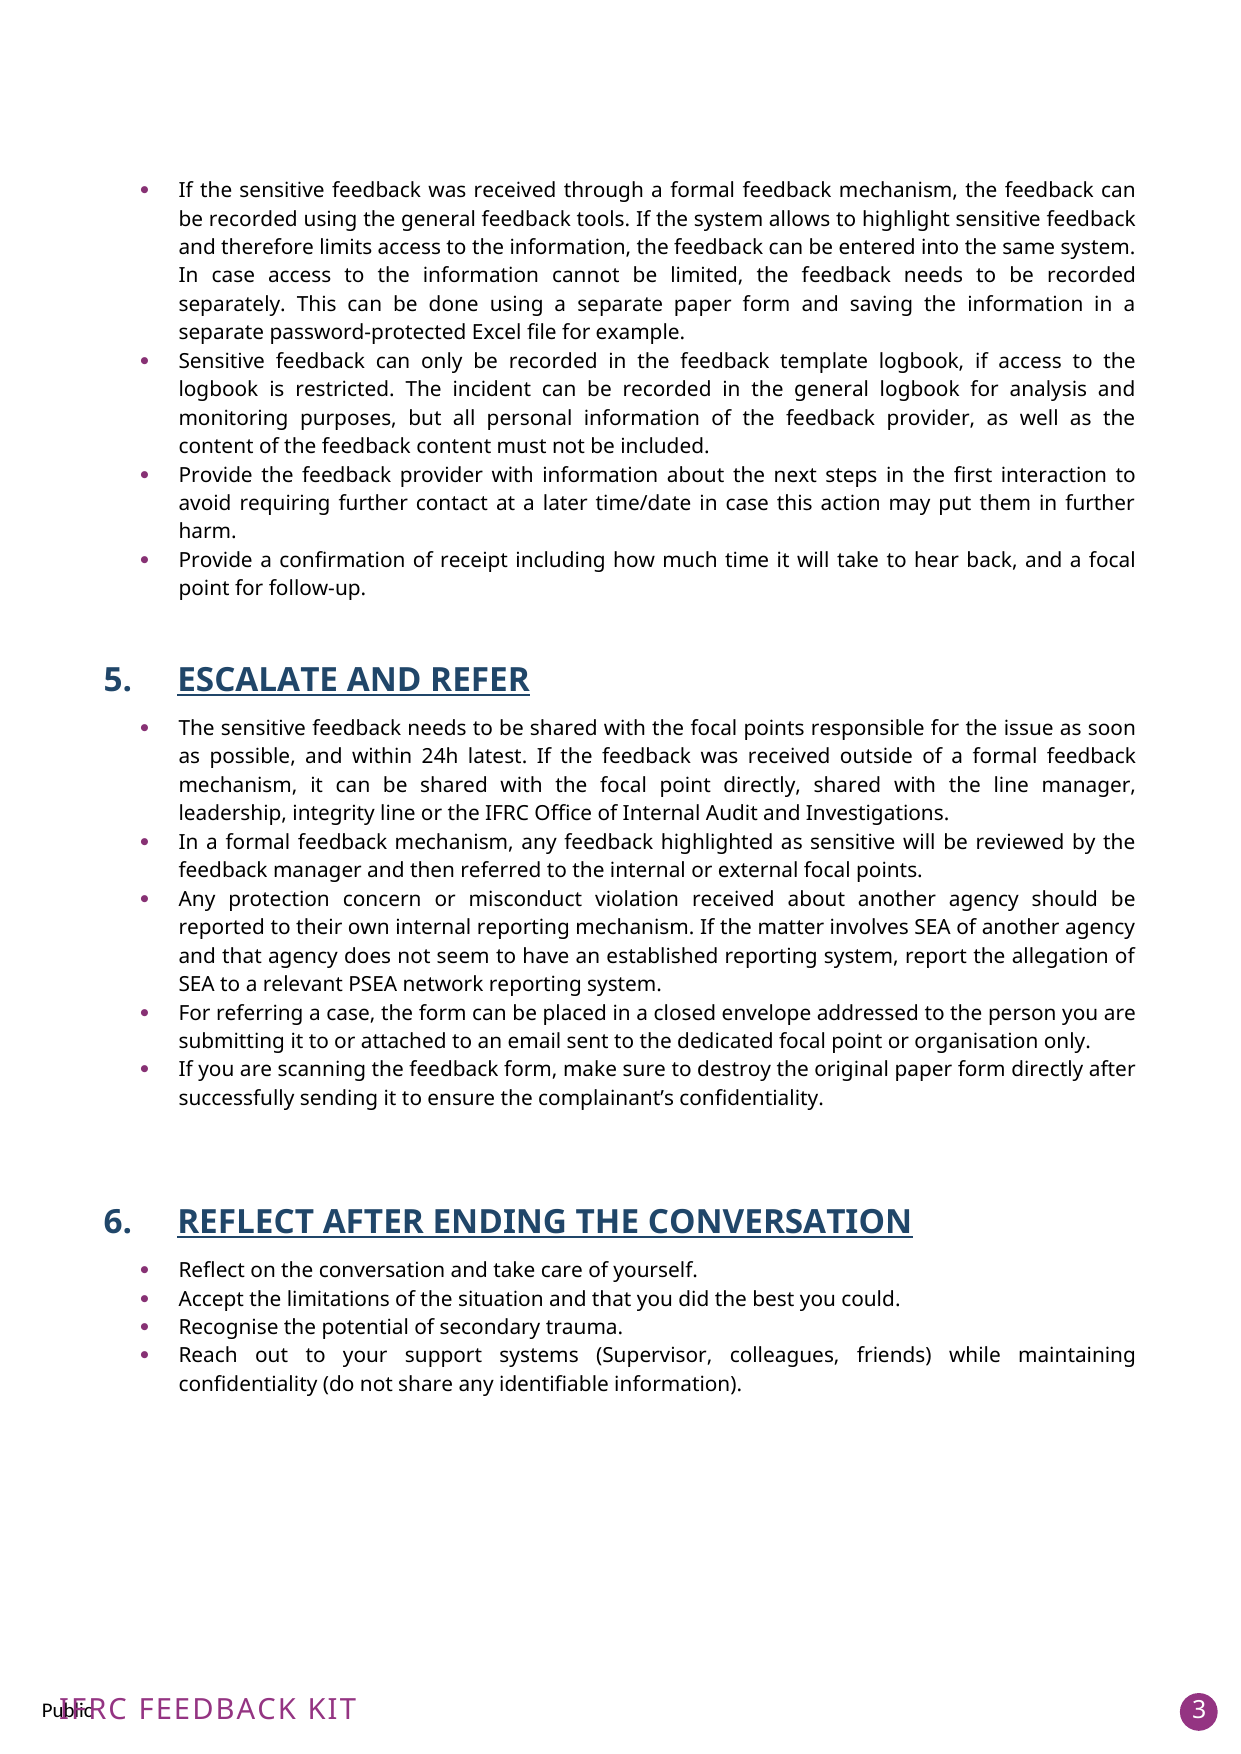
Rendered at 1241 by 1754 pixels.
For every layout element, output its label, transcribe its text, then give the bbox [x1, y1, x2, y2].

text If the sensitive feedback was received through a formal feedback mechanism, the feedback can be recorded using the general feedback tools. If the system allows to highlight sensitive feedback and therefore limits access to the information, the feedback can be entered into the same system. In case access to the information cannot be limited, the feedback needs to be recorded separately. This can be done using a separate paper form and saving the information in a separate password-protected Excel file for example. [141, 175, 1137, 346]
text Accept the limitations of the situation and that you did the best you could. [141, 1284, 1137, 1312]
text Reach out to your support systems (Supervisor, colleagues, friends) while maintaining confidentiality (do not share any identifiable information). [141, 1341, 1137, 1397]
text Recognise the potential of secondary trauma. [141, 1312, 1137, 1341]
text Reflect on the conversation and take care of yourself. [141, 1255, 1137, 1284]
text For referring a case, the form can be placed in a closed envelope addressed to the person you are submitting it to or attached to an email sent to the dedicated focal point or organisation only. [141, 998, 1137, 1054]
text Sensitive feedback can only be recorded in the feedback template logbook, if access to the logbook is restricted. The incident can be recorded in the general logbook for analysis and monitoring purposes, but all personal information of the feedback provider, as well as the content of the feedback content must not be included. [141, 346, 1137, 460]
text In a formal feedback mechanism, any feedback highlighted as sensitive will be reviewed by the feedback manager and then referred to the internal or external focal points. [141, 827, 1137, 884]
subtitle ESCALATE AND REFER [103, 655, 1137, 701]
text Provide a confirmation of receipt including how much time it will take to hear back, and a focal point for follow-up. [141, 545, 1137, 602]
subtitle REFLECT AFTER ENDING THE CONVERSATION [103, 1197, 1137, 1243]
text Provide the feedback provider with information about the next steps in the first interaction to avoid requiring further contact at a later time/date in case this action may put them in further harm. [141, 460, 1137, 545]
text The sensitive feedback needs to be shared with the focal points responsible for the issue as soon as possible, and within 24h latest. If the feedback was received outside of a formal feedback mechanism, it can be shared with the focal point directly, shared with the line manager, leadership, integrity line or the IFRC Office of Internal Audit and Investigations. [141, 713, 1137, 827]
text If you are scanning the feedback form, make sure to destroy the original paper form directly after successfully sending it to ensure the complainant’s confidentiality. [141, 1054, 1137, 1111]
text Any protection concern or misconduct violation received about another agency should be reported to their own internal reporting mechanism. If the matter involves SEA of another agency and that agency does not seem to have an established reporting system, report the allegation of SEA to a relevant PSEA network reporting system. [141, 884, 1137, 998]
